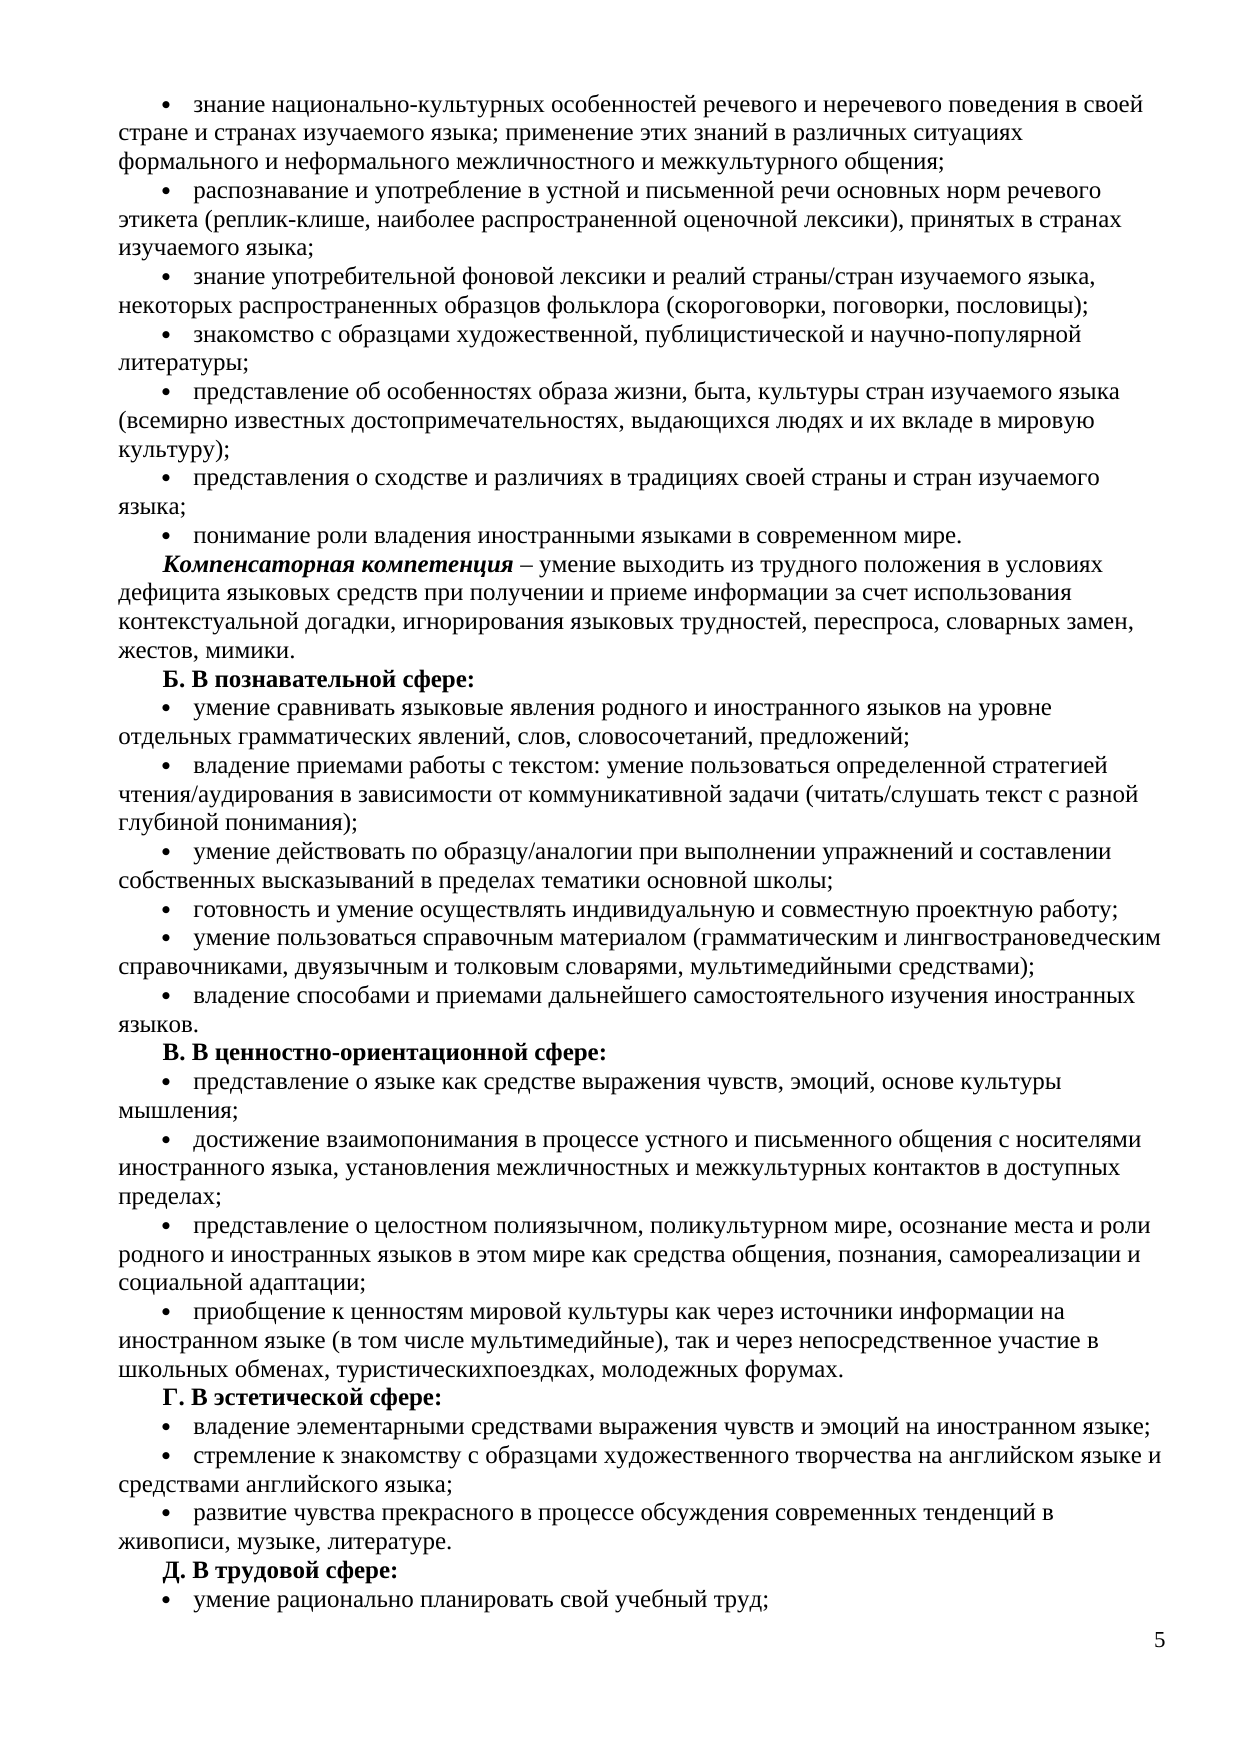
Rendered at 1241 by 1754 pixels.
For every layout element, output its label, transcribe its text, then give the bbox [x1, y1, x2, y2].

list развитие чувства прекрасного в процессе обсуждения современных тенденций в живописи, музыке, литературе. [118, 1497, 1165, 1555]
list распознавание и употребление в устной и письменной речи основных норм речевого этикета (реплик-клише, наиболее распространенной оценочной лексики), принятых в странах изучаемого языка; [118, 175, 1165, 261]
text В. В ценностно-ориентационной сфере: [118, 1037, 1165, 1066]
text Компенсаторная компетенция – умение выходить из трудного положения в условиях дефицита языковых средств при получении и приеме информации за счет использования контекстуальной догадки, игнорирования языковых трудностей, переспроса, словарных замен, жестов, мимики. [118, 549, 1165, 664]
text Б. В познавательной сфере: [118, 664, 1165, 692]
list представление о языке как средстве выражения чувств, эмоций, основе культуры мышления; [118, 1066, 1165, 1124]
list владение элементарными средствами выражения чувств и эмоций на иностранном языке; [118, 1411, 1165, 1440]
text Г. В эстетической сфере: [118, 1382, 1165, 1411]
list знание национально-культурных особенностей речевого и неречевого поведения в своей стране и странах изучаемого языка; применение этих знаний в различных ситуациях формального и неформального межличностного и межкультурного общения; [118, 89, 1165, 175]
list представление о целостном полиязычном, поликультурном мире, осознание места и роли родного и иностранных языков в этом мире как средства общения, познания, самореализации и социальной адаптации; [118, 1210, 1165, 1296]
list достижение взаимопонимания в процессе устного и письменного общения с носителями иностранного языка, установления межличностных и межкультурных контактов в доступных пределах; [118, 1124, 1165, 1210]
list стремление к знакомству с образцами художественного творчества на английском языке и средствами английского языка; [118, 1440, 1165, 1497]
list приобщение к ценностям мировой культуры как через источники информации на иностранном языке (в том числе мультимедийные), так и через непосредственное участие в школьных обменах, туристическихпоездках, молодежных форумах. [118, 1296, 1165, 1382]
list понимание роли владения иностранными языками в современном мире. [118, 520, 1165, 549]
list представления о сходстве и различиях в традициях своей страны и стран изучаемого языка; [118, 462, 1165, 520]
list знание употребительной фоновой лексики и реалий страны/стран изучаемого языка, некоторых распространенных образцов фольклора (скороговорки, поговорки, пословицы); [118, 261, 1165, 319]
text Д. В трудовой сфере: [118, 1555, 1165, 1584]
list умение пользоваться справочным материалом (грамматическим и лингвострановедческим справочниками, двуязычным и толковым словарями, мультимедийными средствами); [118, 922, 1165, 980]
list владение приемами работы с текстом: умение пользоваться определенной стратегией чтения/аудирования в зависимости от коммуникативной задачи (читать/слушать текст с разной глубиной понимания); [118, 750, 1165, 836]
list умение рационально планировать свой учебный труд; [118, 1584, 1165, 1612]
list знакомство с образцами художественной, публицистической и научно-популярной литературы; [118, 319, 1165, 376]
list готовность и умение осуществлять индивидуальную и совместную проектную работу; [118, 894, 1165, 922]
list умение действовать по образцу/аналогии при выполнении упражнений и составлении собственных высказываний в пределах тематики основной школы; [118, 836, 1165, 894]
list представление об особенностях образа жизни, быта, культуры стран изучаемого языка (всемирно известных достопримечательностях, выдающихся людях и их вкладе в мировую культуру); [118, 376, 1165, 462]
list владение способами и приемами дальнейшего самостоятельного изучения иностранных языков. [118, 980, 1165, 1037]
list умение сравнивать языковые явления родного и иностранного языков на уровне отдельных грамматических явлений, слов, словосочетаний, предложений; [118, 692, 1165, 750]
